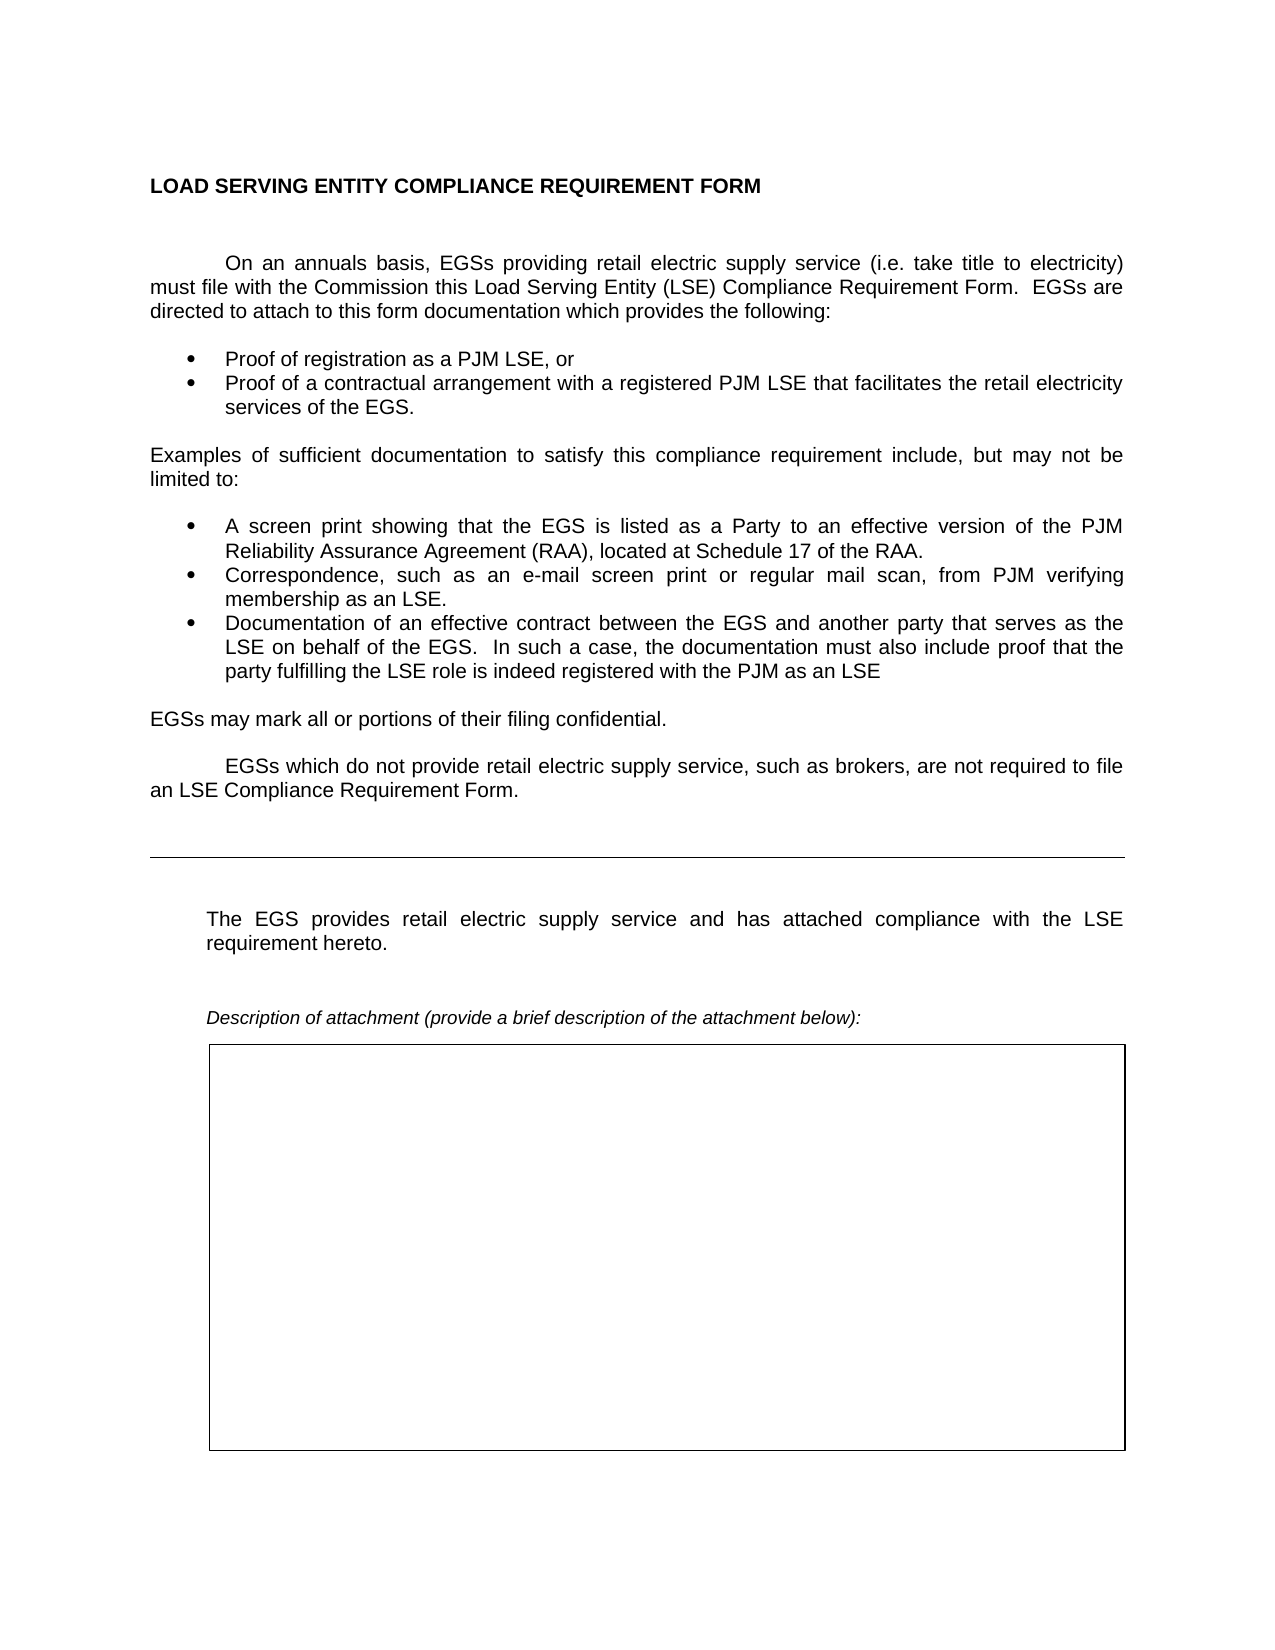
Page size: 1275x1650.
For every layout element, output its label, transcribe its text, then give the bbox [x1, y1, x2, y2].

list Proof of registration as a PJM LSE, or [187, 346, 1125, 371]
text Examples of sufficient documentation to satisfy this compliance requirement include, but may not be limited to: [150, 442, 1125, 490]
list A screen print showing that the EGS is listed as a Party to an effective version of the PJM Reliability Assurance Agreement (RAA), located at Schedule 17 of the RAA. [187, 514, 1125, 562]
list Correspondence, such as an e-mail screen print or regular mail scan, from PJM verifying membership as an LSE. [187, 562, 1125, 610]
text Description of attachment (provide a brief description of the attachment below): [150, 1007, 1125, 1029]
text EGSs may mark all or portions of their filing confidential. [150, 706, 1125, 730]
text EGSs which do not provide retail electric supply service, such as brokers, are not required to file an LSE Compliance Requirement Form. [150, 754, 1125, 802]
list Proof of a contractual arrangement with a registered PJM LSE that facilitates the retail electricity services of the EGS. [187, 371, 1125, 418]
text The EGS provides retail electric supply service and has attached compliance with the LSE requirement hereto. [150, 906, 1125, 954]
text LOAD SERVING ENTITY COMPLIANCE REQUIREMENT FORM [150, 174, 1125, 198]
text On an annuals basis, EGSs providing retail electric supply service (i.e. take title to electricity) must file with the Commission this Load Serving Entity (LSE) Compliance Requirement Form. EGSs are directed to attach to this form documentation which provides the following: [150, 251, 1125, 322]
list Documentation of an effective contract between the EGS and another party that serves as the LSE on behalf of the EGS. In such a case, the documentation must also include proof that the party fulfilling the LSE role is indeed registered with the PJM as an LSE [187, 610, 1125, 682]
